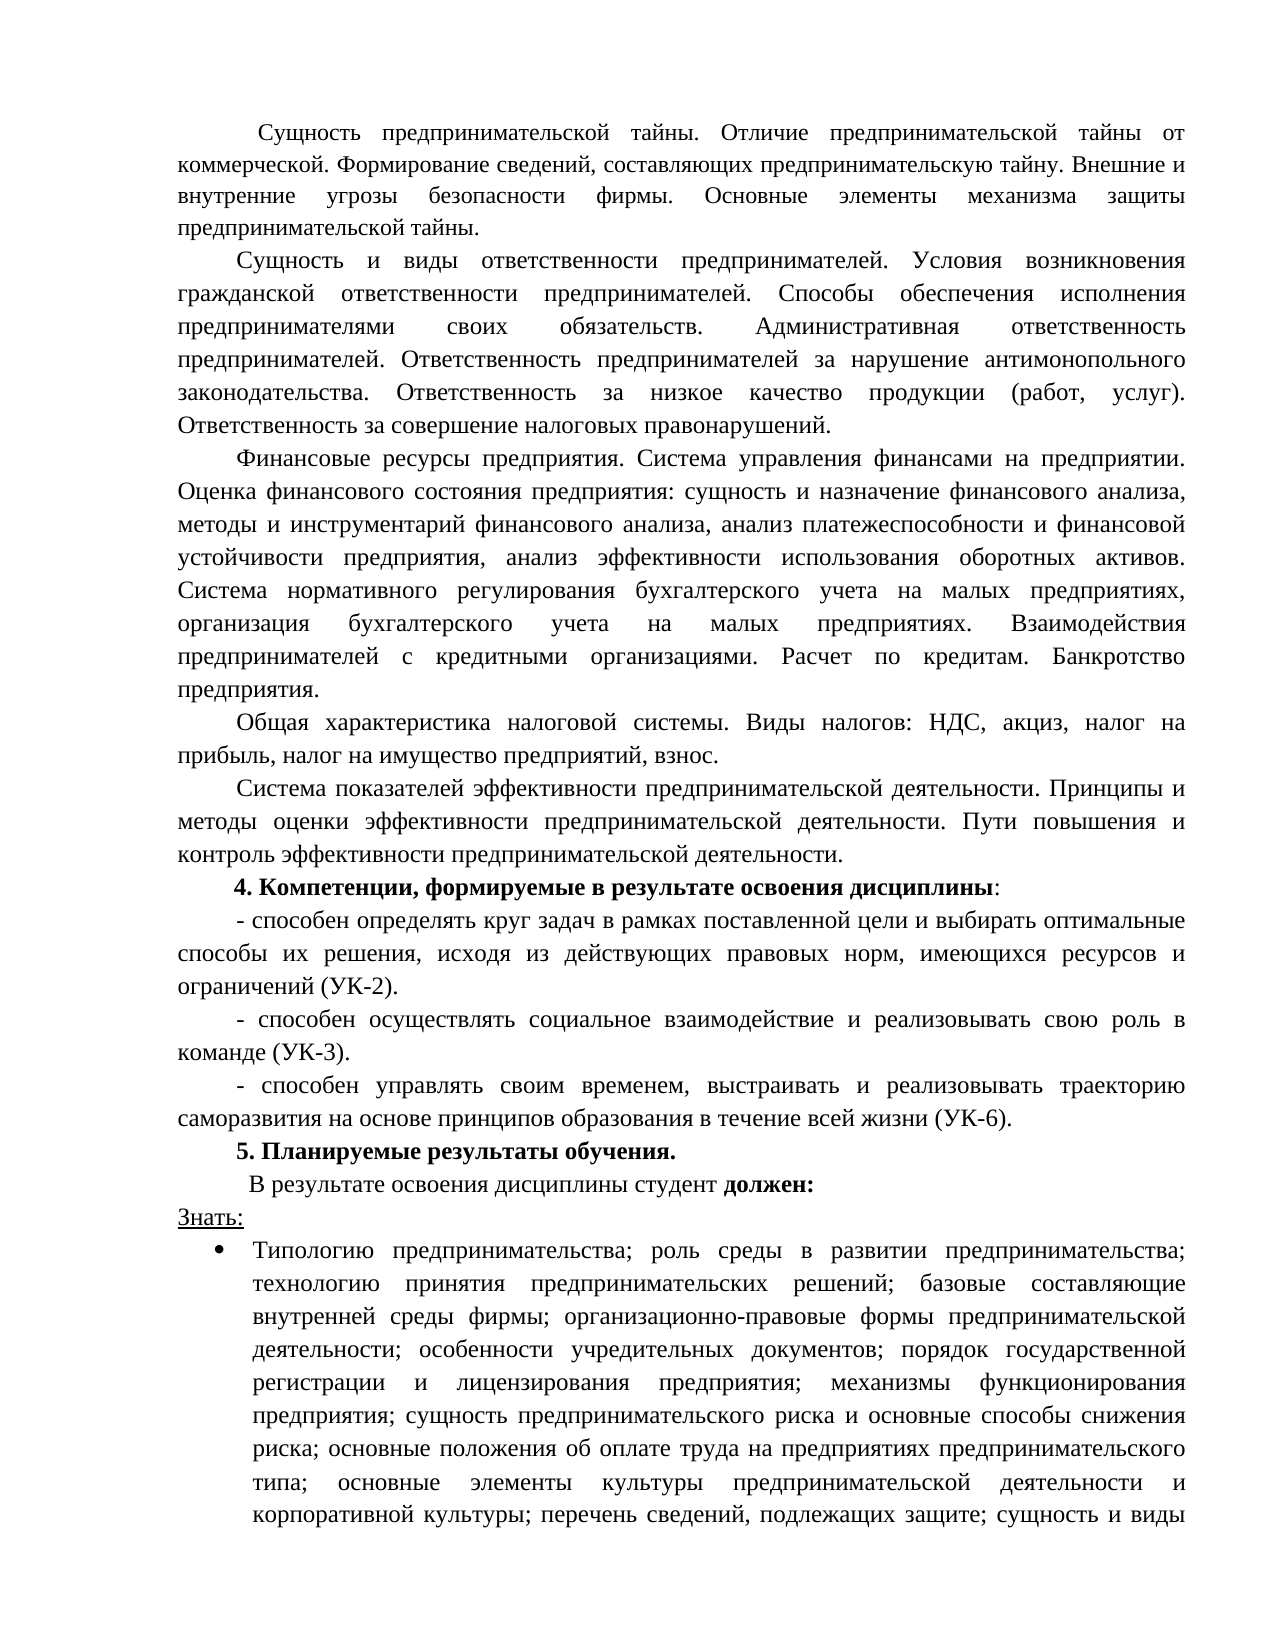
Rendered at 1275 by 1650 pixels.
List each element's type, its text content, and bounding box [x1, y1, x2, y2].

text Общая характеристика налоговой системы. Виды налогов: НДС, акциз, налог на прибыль, налог на имущество предприятий, взнос. [177, 707, 1186, 769]
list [215, 1235, 1186, 1528]
text В результате освоения дисциплины студент должен: [207, 1169, 1186, 1198]
text - способен определять круг задач в рамках поставленной цели и выбирать оптимальные способы их решения, исходя из действующих правовых норм, имеющихся ресурсов и ограничений (УК-2). [177, 905, 1186, 1000]
text Сущность предпринимательской тайны. Отличие предпринимательской тайны от коммерческой. Формирование сведений, составляющих предпринимательскую тайну. Внешние и внутренние угрозы безопасности фирмы. Основные элементы механизма защиты предпринимательской тайны. [177, 118, 1186, 241]
text Знать: [177, 1202, 1186, 1231]
text Сущность и виды ответственности предпринимателей. Условия возникновения гражданской ответственности предпринимателей. Способы обеспечения исполнения предпринимателями своих обязательств. Административная ответственность предпринимателей. Ответственность предпринимателей за нарушение антимонопольного законодательства. Ответственность за низкое качество продукции (работ, услуг). Ответственность за совершение налоговых правонарушений. [177, 245, 1186, 439]
text Система показателей эффективности предпринимательской деятельности. Принципы и методы оценки эффективности предпринимательской деятельности. Пути повышения и контроль эффективности предпринимательской деятельности. [177, 773, 1186, 868]
text 5. Планируемые результаты обучения. [177, 1136, 1186, 1165]
text 4. Компетенции, формируемые в результате освоения дисциплины: [177, 872, 1186, 901]
text Финансовые ресурсы предприятия. Система управления финансами на предприятии. Оценка финансового состояния предприятия: сущность и назначение финансового анализа, методы и инструментарий финансового анализа, анализ платежеспособности и финансовой устойчивости предприятия, анализ эффективности использования оборотных активов. Система нормативного регулирования бухгалтерского учета на малых предприятиях, организация бухгалтерского учета на малых предприятиях. Взаимодействия предпринимателей с кредитными организациями. Расчет по кредитам. Банкротство предприятия. [177, 443, 1186, 703]
text - способен осуществлять социальное взаимодействие и реализовывать свою роль в команде (УК-3). [177, 1004, 1186, 1066]
text - способен управлять своим временем, выстраивать и реализовывать траекторию саморазвития на основе принципов образования в течение всей жизни (УК-6). [177, 1070, 1186, 1132]
